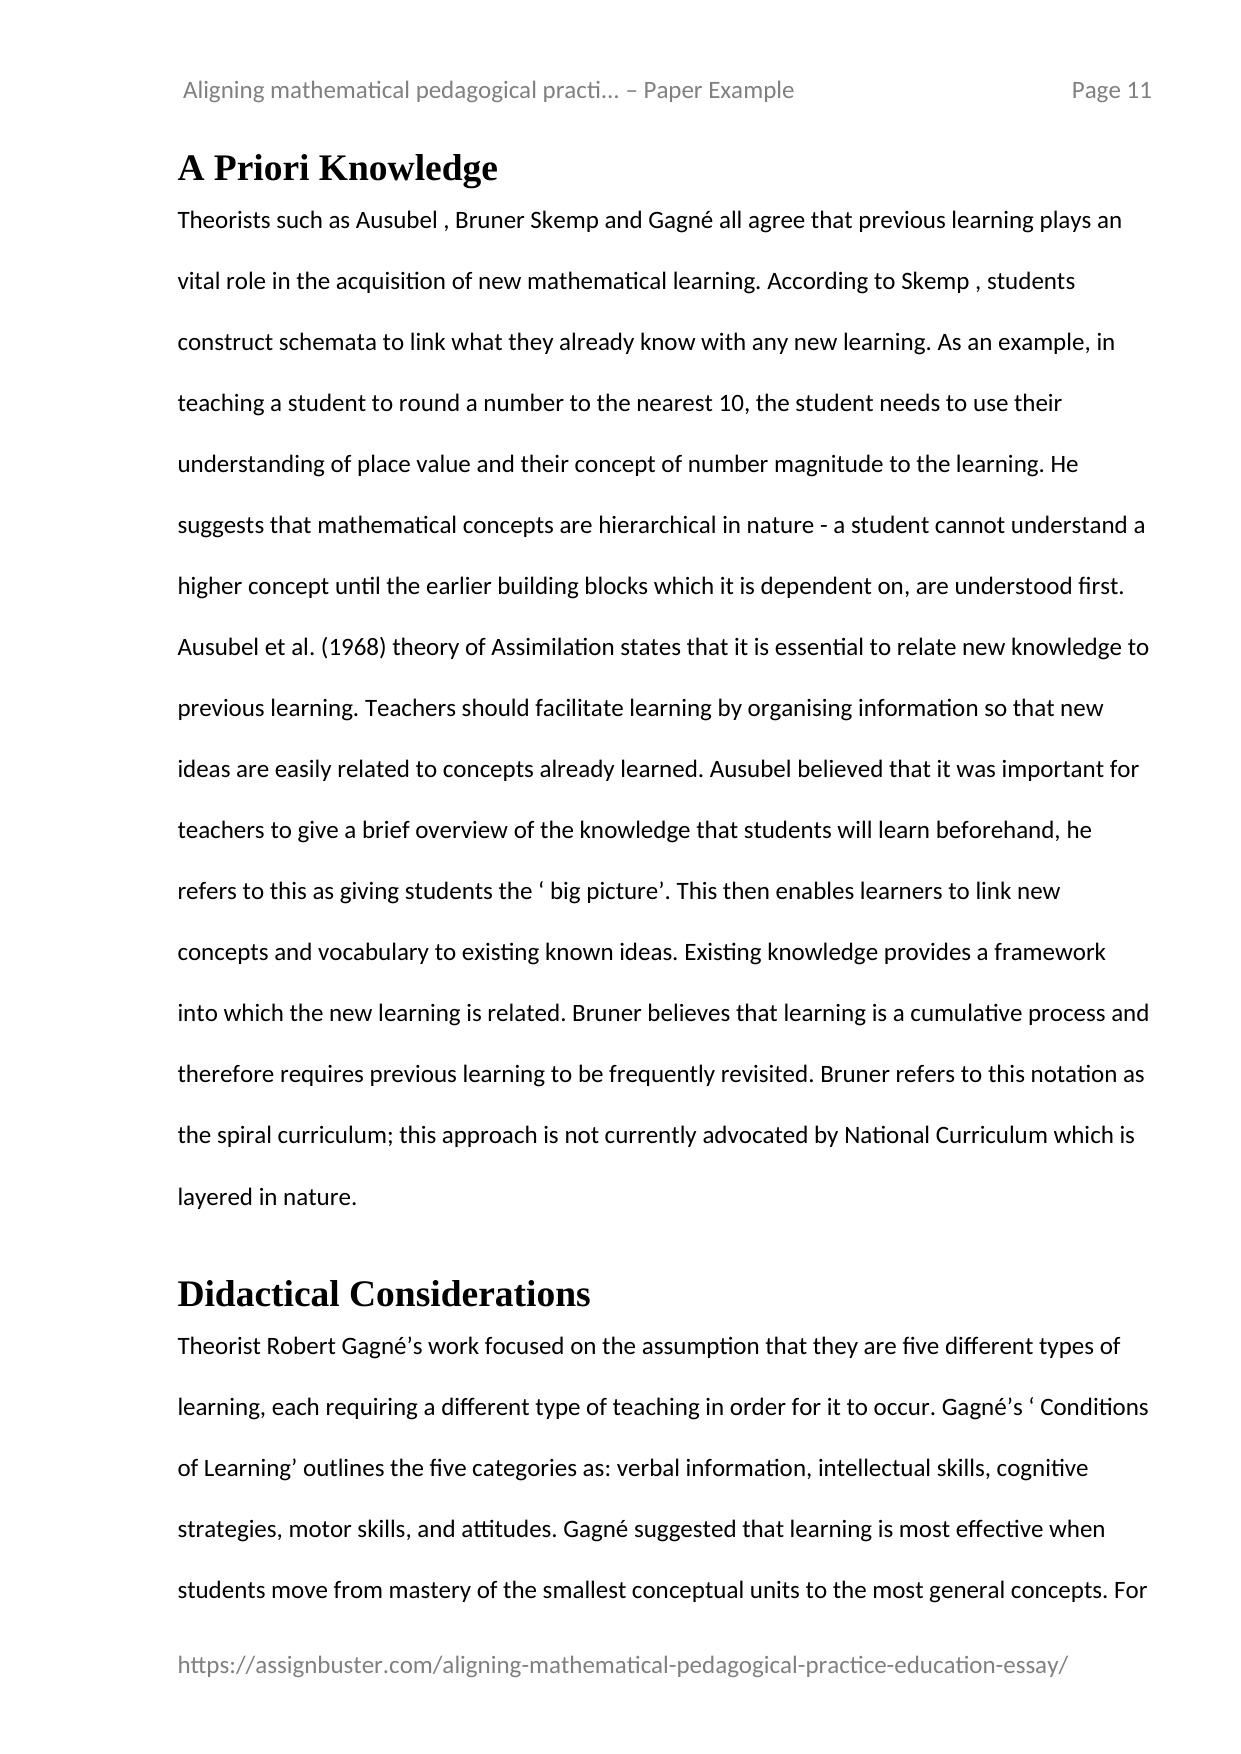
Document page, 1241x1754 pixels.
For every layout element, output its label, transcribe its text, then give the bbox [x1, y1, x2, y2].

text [177, 1330, 1152, 1605]
subtitle A Priori Knowledge [177, 145, 1152, 188]
text Theorists such as Ausubel , Bruner Skemp and Gagné all agree that previous learning plays an vital role in the acquisition of new mathematical learning. According to Skemp , students construct schemata to link what they already know with any new learning. As an example, in teaching a student to round a number to the nearest 10, the student needs to use their understanding of place value and their concept of number magnitude to the learning. He suggests that mathematical concepts are hierarchical in nature - a student cannot understand a higher concept until the earlier building blocks which it is dependent on, are understood first. Ausubel et al. (1968) theory of Assimilation states that it is essential to relate new knowledge to previous learning. Teachers should facilitate learning by organising information so that new ideas are easily related to concepts already learned. Ausubel believed that it was important for teachers to give a brief overview of the knowledge that students will learn beforehand, he refers to this as giving students the ‘ big picture’. This then enables learners to link new concepts and vocabulary to existing known ideas. Existing knowledge provides a framework into which the new learning is related. Bruner believes that learning is a cumulative process and therefore requires previous learning to be frequently revisited. Bruner refers to this notation as the spiral curriculum; this approach is not currently advocated by National Curriculum which is layered in nature. [177, 204, 1152, 1211]
subtitle Didactical Considerations [177, 1271, 1152, 1314]
